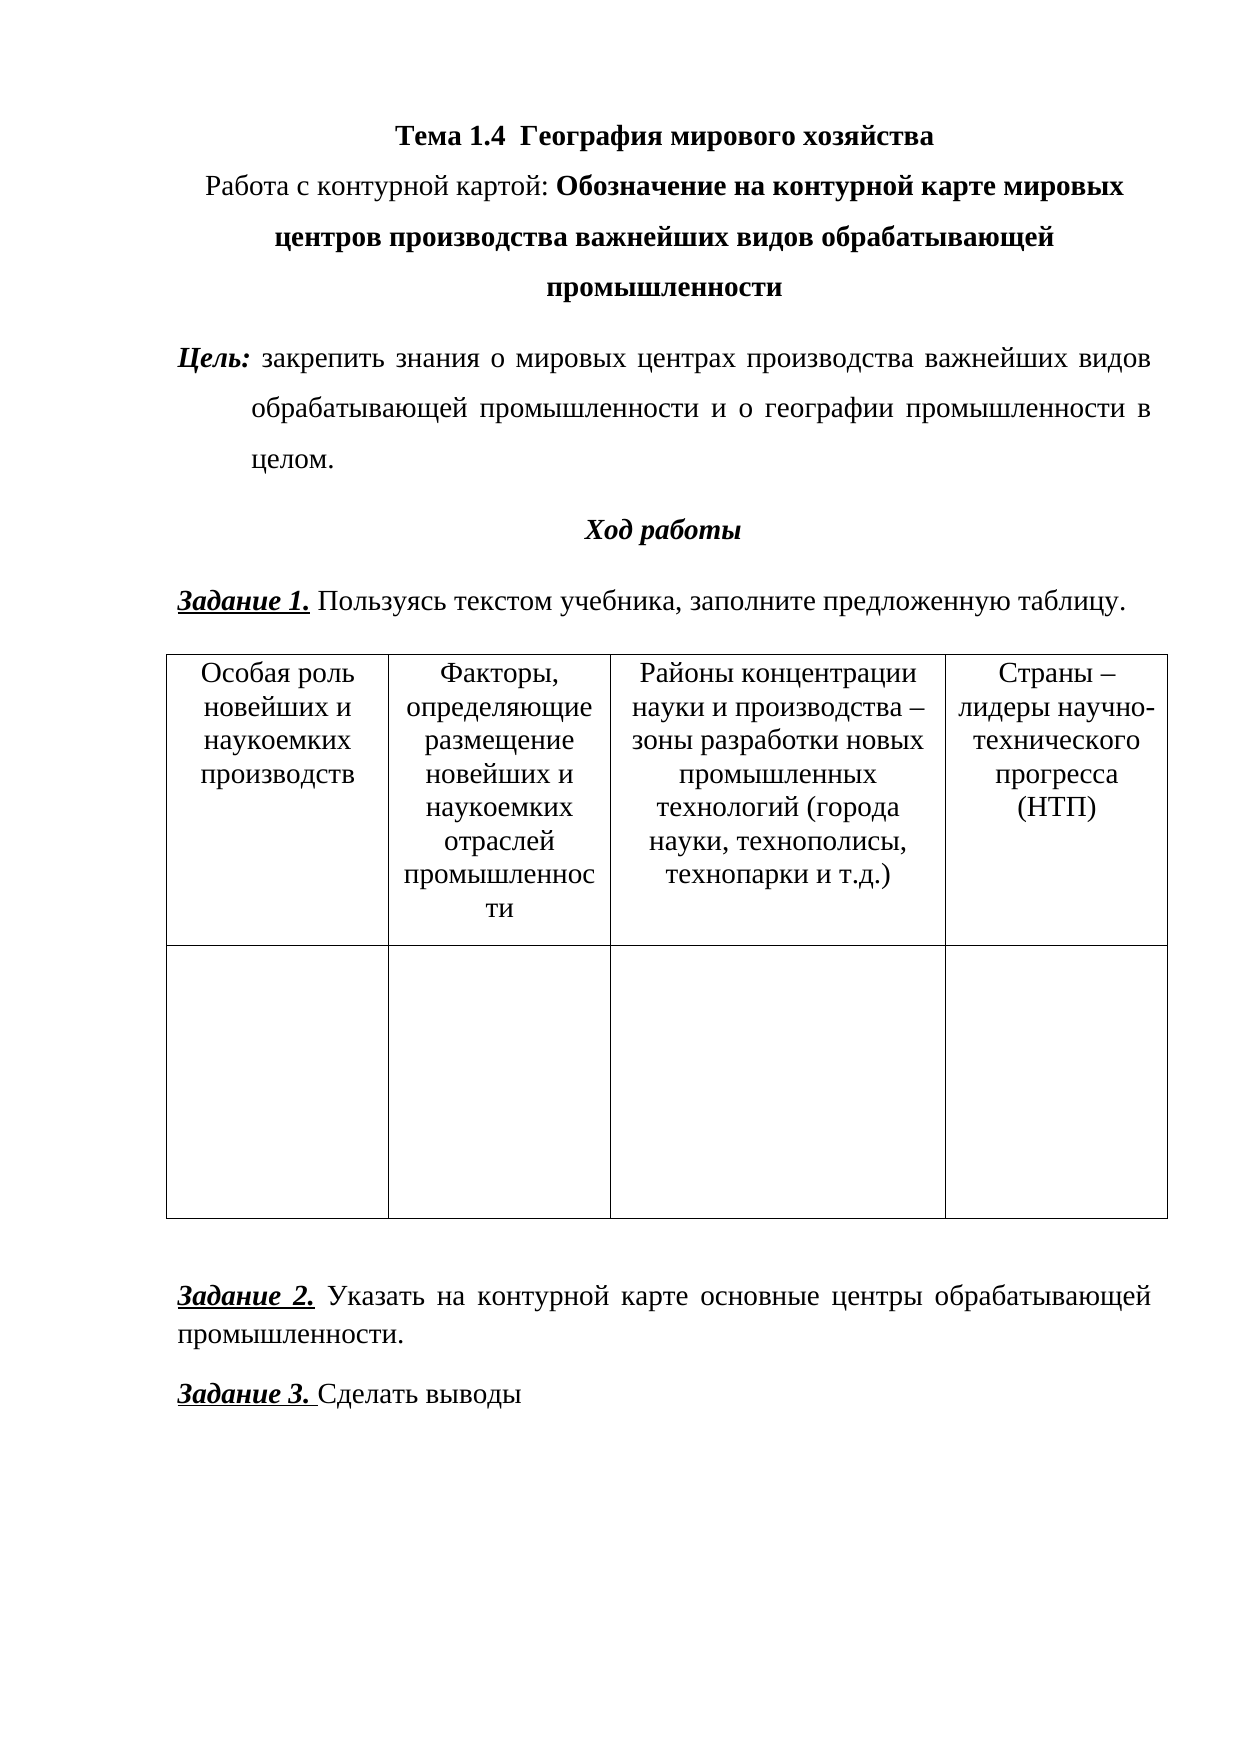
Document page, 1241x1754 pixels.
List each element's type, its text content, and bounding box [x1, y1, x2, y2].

text Тема 1.4 География мирового хозяйства [177, 118, 1152, 152]
table_header Факторы, определяющие размещение новейших и наукоемких отраслей промышленности [389, 655, 610, 944]
text Задание 1. Пользуясь текстом учебника, заполните предложенную таблицу. [177, 583, 1152, 617]
text Задание 3. Сделать выводы [177, 1376, 1152, 1409]
table_cell [611, 946, 945, 1217]
table_cell [167, 946, 388, 1217]
table_cell [946, 946, 1167, 1217]
table_header Особая роль новейших и наукоемких производств [167, 655, 388, 944]
table_cell [389, 946, 610, 1217]
text Работа с контурной картой: Обозначение на контурной карте мировых центров производства важнейших видов обрабатывающей промышленности [177, 168, 1152, 303]
text Задание 2. Указать на контурной карте основные центры обрабатывающей промышленности. [177, 1278, 1152, 1350]
table_header Районы концентрации науки и производства – зоны разработки новых промышленных технологий (города науки, технополисы, технопарки и т.д.) [611, 655, 945, 944]
table_header Страны – лидеры научно-технического прогресса (НТП) [946, 655, 1167, 944]
text Ход работы [177, 512, 1152, 546]
text Цель: закрепить знания о мировых центрах производства важнейших видов обрабатывающей промышленности и о географии промышленности в целом. [177, 340, 1152, 474]
